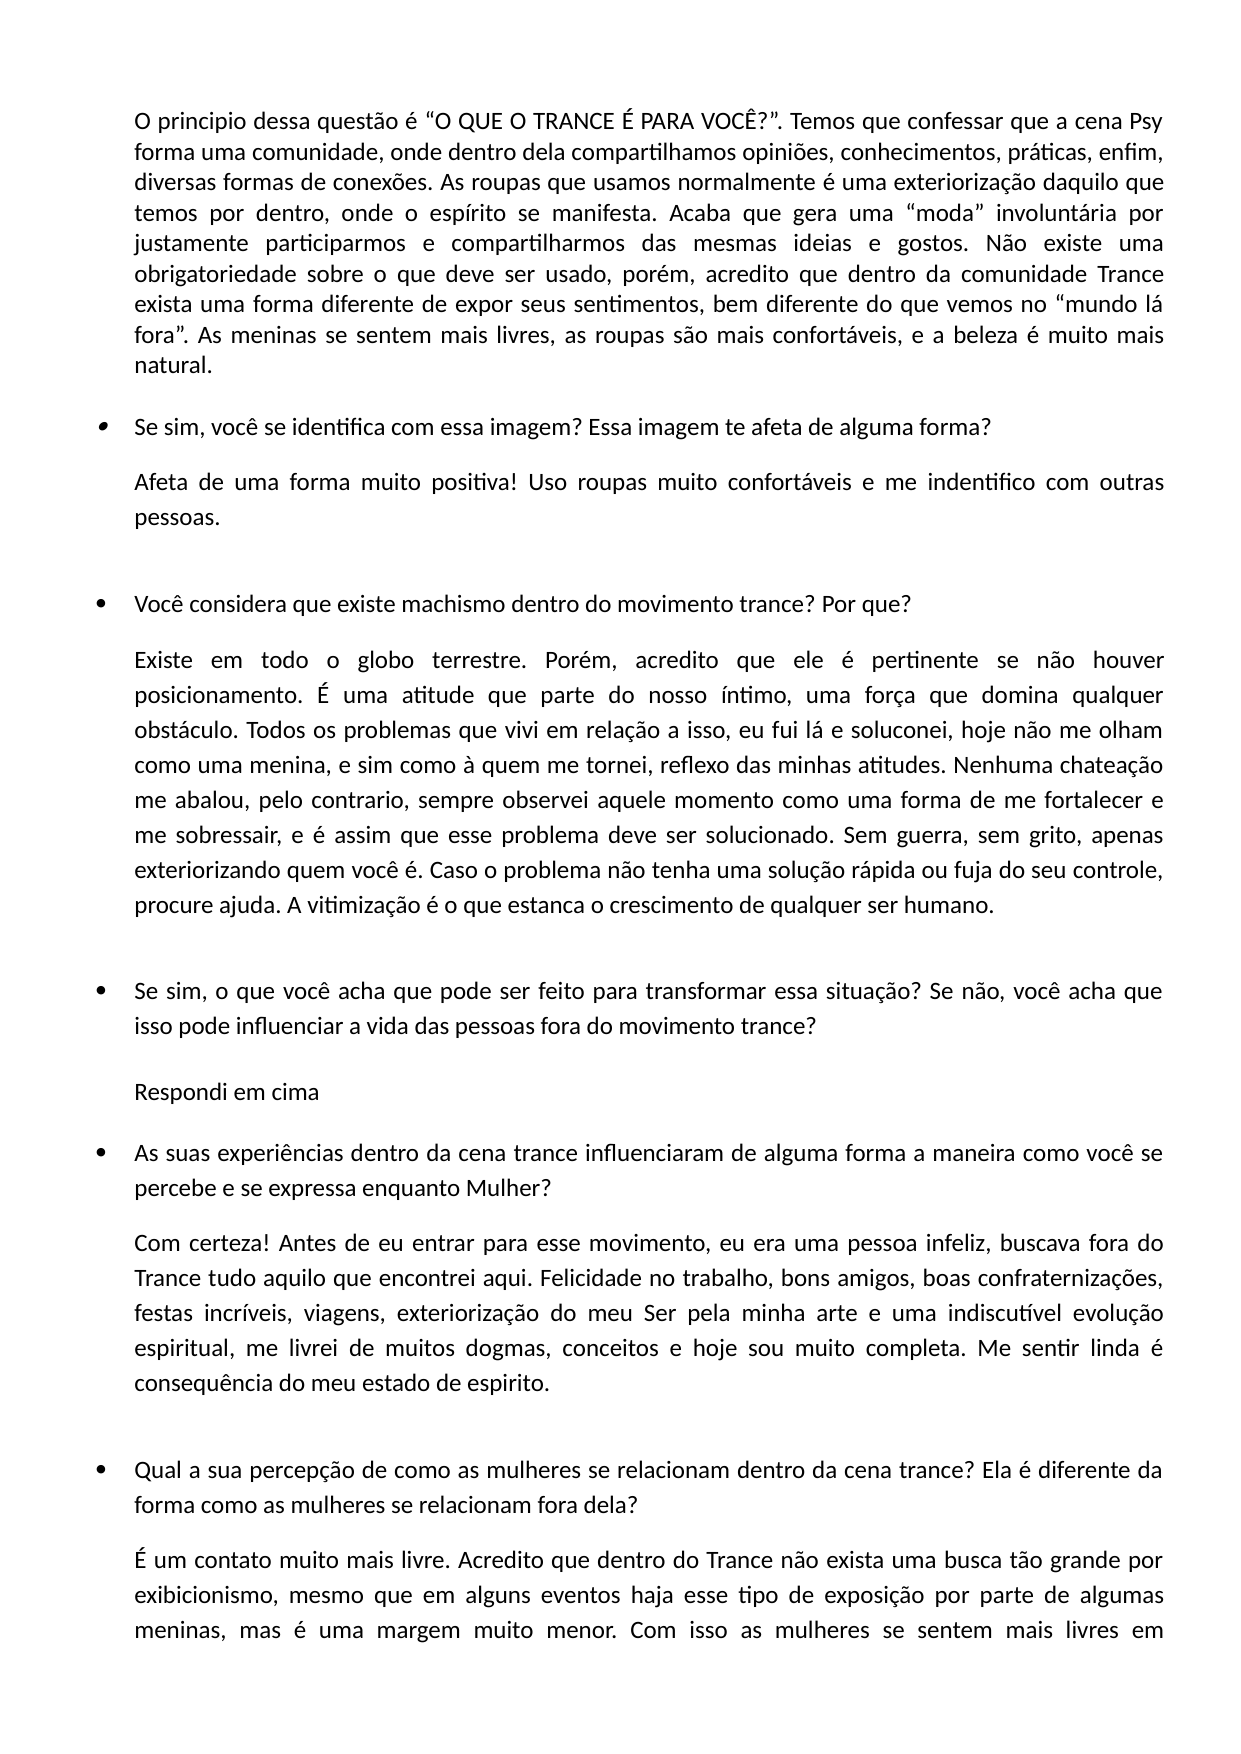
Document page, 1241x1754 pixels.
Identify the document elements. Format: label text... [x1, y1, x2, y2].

list O principio dessa questão é “O QUE O TRANCE É PARA VOCÊ?”. Temos que confessar que a cena Psy forma uma comunidade, onde dentro dela compartilhamos opiniões, conhecimentos, práticas, enfim, diversas formas de conexões. As roupas que usamos normalmente é uma exteriorização daquilo que temos por dentro, onde o espírito se manifesta. Acaba que gera uma “moda” involuntária por justamente participarmos e compartilharmos das mesmas ideias e gostos. Não existe uma obrigatoriedade sobre o que deve ser usado, porém, acredito que dentro da comunidade Trance exista uma forma diferente de expor seus sentimentos, bem diferente do que vemos no “mundo lá fora”. As meninas se sentem mais livres, as roupas são mais confortáveis, e a beleza é muito mais natural. [134, 106, 1165, 380]
text Existe em todo o globo terrestre. Porém, acredito que ele é pertinente se não houver posicionamento. É uma atitude que parte do nosso íntimo, uma força que domina qualquer obstáculo. Todos os problemas que vivi em relação a isso, eu fui lá e soluconei, hoje não me olham como uma menina, e sim como à quem me tornei, reflexo das minhas atitudes. Nenhuma chateação me abalou, pelo contrario, sempre observei aquele momento como uma forma de me fortalecer e me sobressair, e é assim que esse problema deve ser solucionado. Sem guerra, sem grito, apenas exteriorizando quem você é. Caso o problema não tenha uma solução rápida ou fuja do seu controle, procure ajuda. A vitimização é o que estanca o crescimento de qualquer ser humano. [134, 644, 1165, 919]
text Afeta de uma forma muito positiva! Uso roupas muito confortáveis e me indentifico com outras pessoas. [134, 467, 1165, 532]
list Você considera que existe machismo dentro do movimento trance? Por que? [97, 588, 1165, 618]
list As suas experiências dentro da cena trance influenciaram de alguma forma a maneira como você se percebe e se expressa enquanto Mulher? [97, 1137, 1165, 1202]
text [134, 1545, 1165, 1645]
list Se sim, o que você acha que pode ser feito para transformar essa situação? Se não, você acha que isso pode influenciar a vida das pessoas fora do movimento trance? [97, 975, 1165, 1041]
list Qual a sua percepção de como as mulheres se relacionam dentro da cena trance? Ela é diferente da forma como as mulheres se relacionam fora dela? [97, 1454, 1165, 1519]
list Se sim, você se identifica com essa imagem? Essa imagem te afeta de alguma forma? [97, 411, 1165, 441]
list Respondi em cima [134, 1076, 1165, 1106]
text Com certeza! Antes de eu entrar para esse movimento, eu era uma pessoa infeliz, buscava fora do Trance tudo aquilo que encontrei aqui. Felicidade no trabalho, bons amigos, boas confraternizações, festas incríveis, viagens, exteriorização do meu Ser pela minha arte e uma indiscutível evolução espiritual, me livrei de muitos dogmas, conceitos e hoje sou muito completa. Me sentir linda é consequência do meu estado de espirito. [134, 1227, 1165, 1398]
